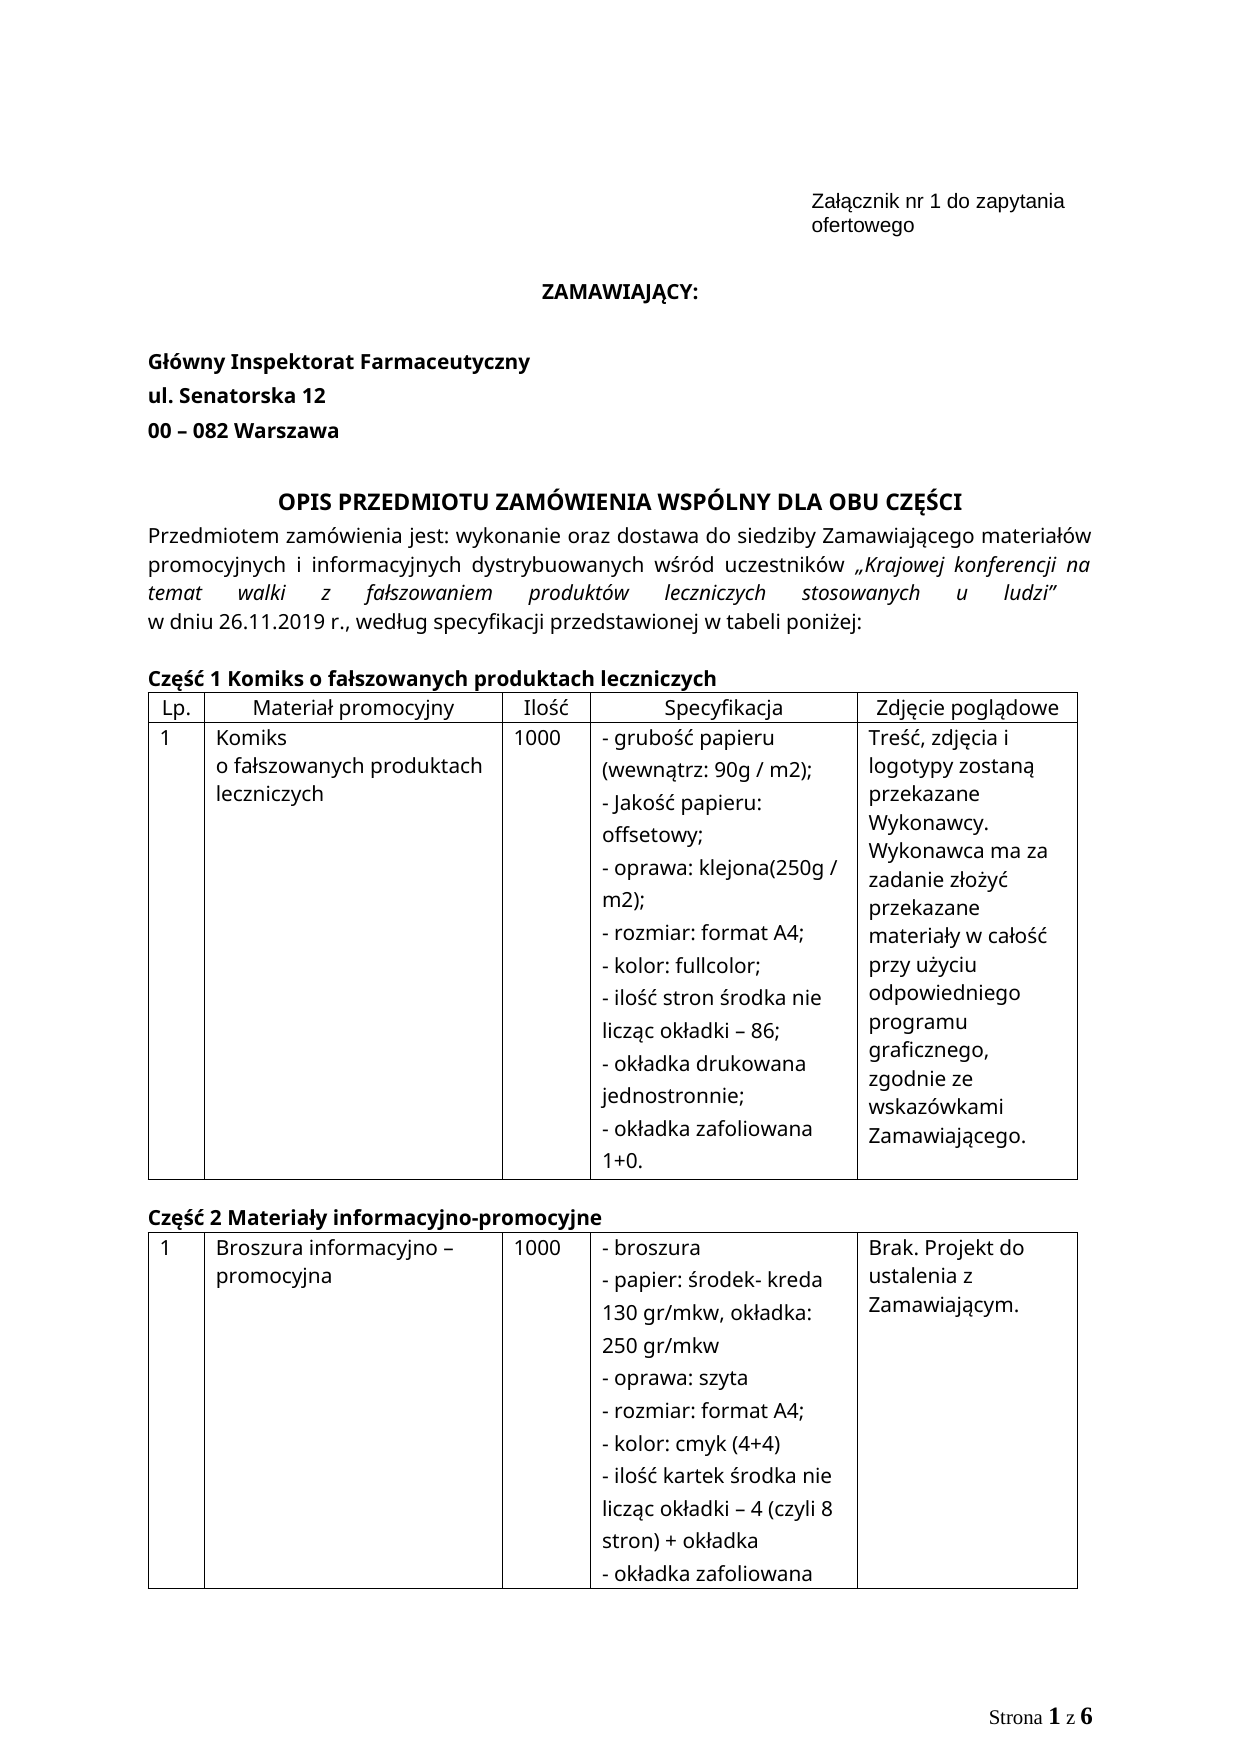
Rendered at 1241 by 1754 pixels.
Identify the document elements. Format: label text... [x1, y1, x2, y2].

text Część 2 Materiały informacyjno-promocyjne [148, 1203, 1093, 1232]
text Główny Inspektorat Farmaceutyczny [148, 347, 1093, 375]
table_cell Treść, zdjęcia i logotypy zostaną przekazane Wykonawcy. Wykonawca ma za zadanie złożyć przekazane materiały w całość przy użyciu odpowiedniego programu graficznego, zgodnie ze wskazówkami Zamawiającego. [858, 723, 1077, 1178]
text 00 – 082 Warszawa [148, 416, 1093, 444]
table_cell Komiks o fałszowanych produktach leczniczych [205, 723, 502, 1178]
text Przedmiotem zamówienia jest: wykonanie oraz dostawa do siedziby Zamawiającego materiałów promocyjnych i informacyjnych dystrybuowanych wśród uczestników „Krajowej konferencji na temat walki z fałszowaniem produktów leczniczych stosowanych u ludzi” w dniu 26.11.2019 r., według specyfikacji przedstawionej w tabeli poniżej: [148, 521, 1093, 635]
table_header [205, 1233, 502, 1587]
text OPIS PRZEDMIOTU ZAMÓWIENIA WSPÓLNY DLA OBU CZĘŚCI [148, 486, 1093, 517]
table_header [591, 1233, 857, 1587]
table_cell 1 [149, 723, 204, 1178]
table_header Materiał promocyjny [205, 693, 502, 722]
table_header 1000 [503, 1233, 590, 1587]
table_header 1 [149, 1233, 204, 1587]
title ZAMAWIAJĄCY: [148, 277, 1093, 306]
table_header Zdjęcie poglądowe [858, 693, 1077, 722]
text Załącznik nr 1 do zapytania ofertowego [811, 188, 1093, 236]
table_cell - grubość papieru (wewnątrz: 90g / m2); - Jakość papieru: offsetowy; - oprawa: klejona(250g / m2); - rozmiar: format A4; - kolor: fullcolor; - ilość stron środka nie licząc okładki – 86; - okładka drukowana jednostronnie; - okładka zafoliowana 1+0. [591, 723, 857, 1178]
table_header Ilość [503, 693, 590, 722]
table_header Specyfikacja [591, 693, 857, 722]
table_header Lp. [149, 693, 204, 722]
table_cell 1000 [503, 723, 590, 1178]
text Część 1 Komiks o fałszowanych produktach leczniczych [148, 664, 1093, 692]
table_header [858, 1233, 1077, 1587]
text ul. Senatorska 12 [148, 381, 1093, 410]
